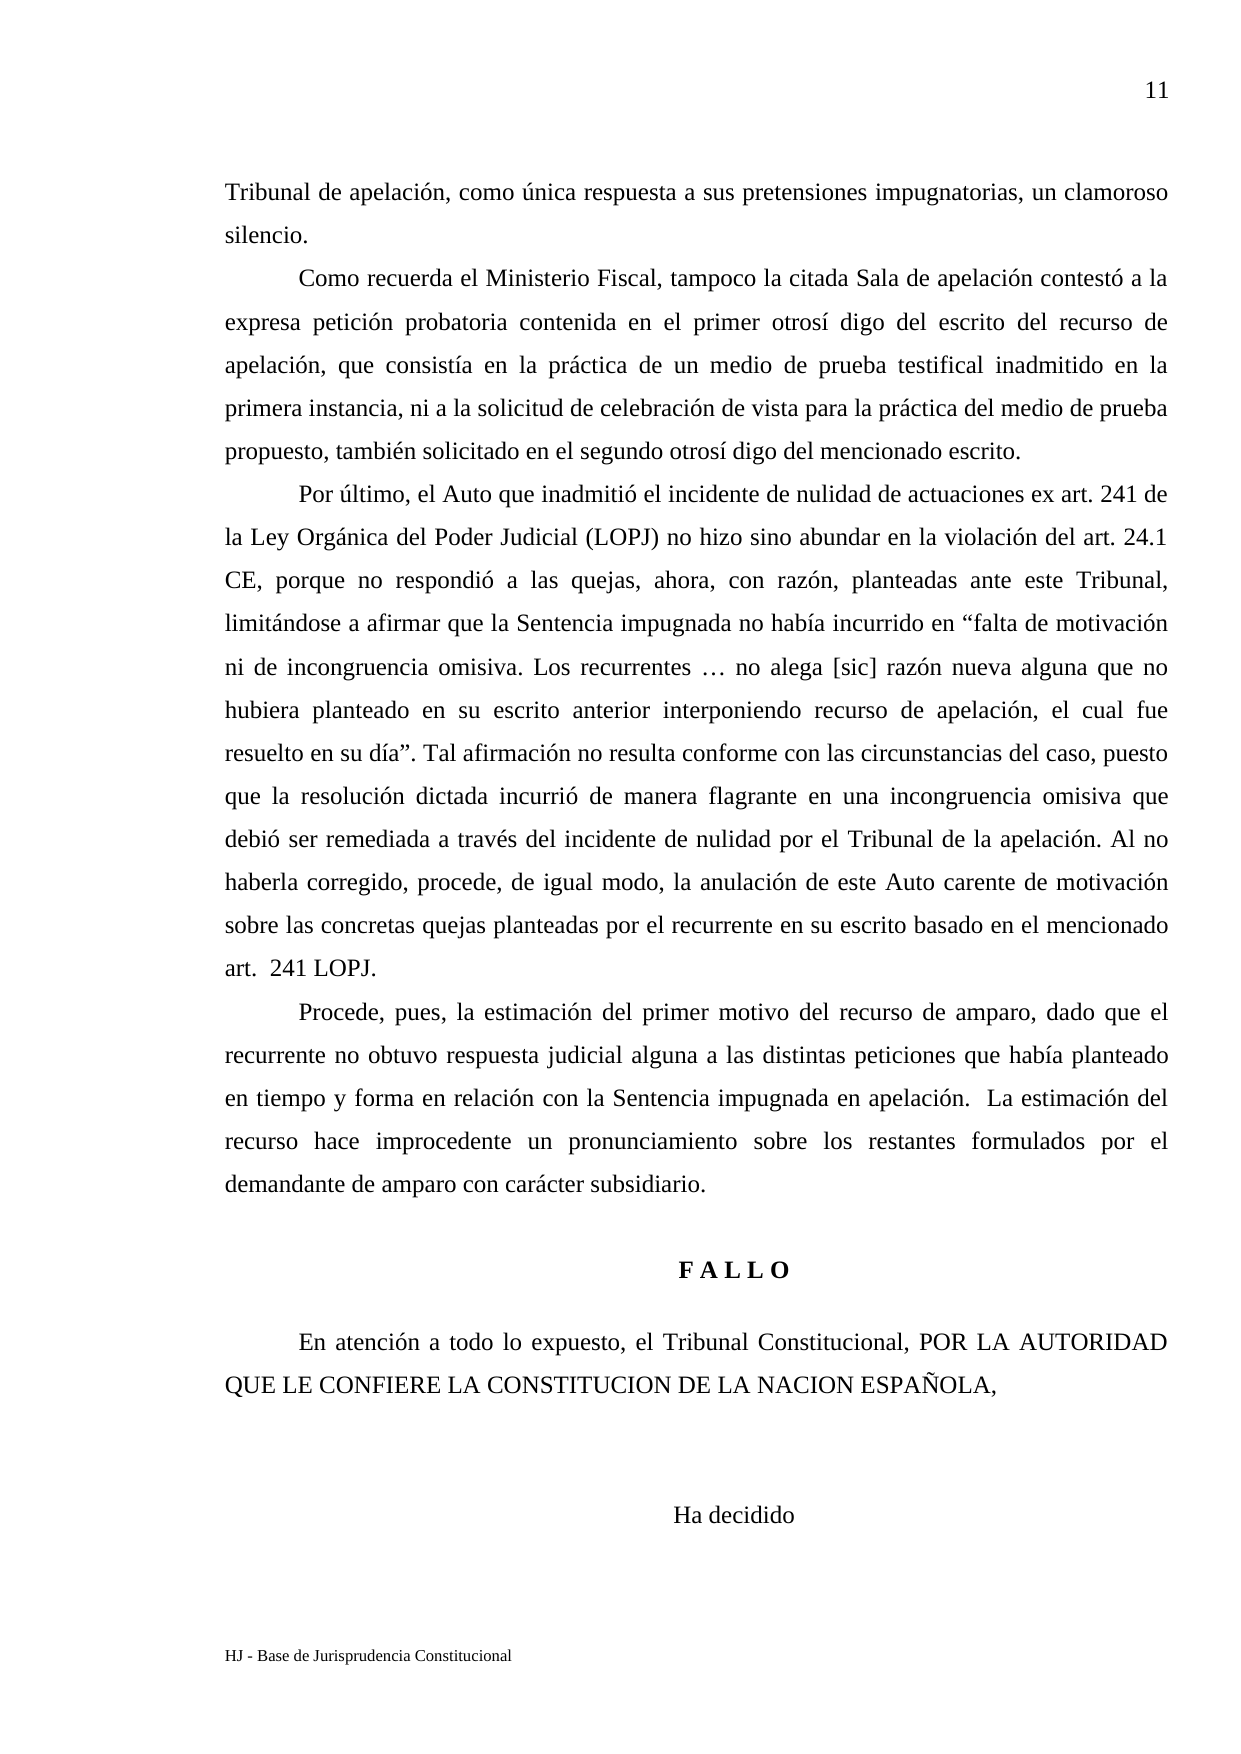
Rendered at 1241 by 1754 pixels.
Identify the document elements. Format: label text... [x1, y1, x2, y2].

text En atención a todo lo expuesto, el Tribunal Constitucional, POR LA AUTORIDAD QUE LE CONFIERE LA CONSTITUCION DE LA NACION ESPAÑOLA, [224, 1327, 1169, 1399]
text Como recuerda el Ministerio Fiscal, tampoco la citada Sala de apelación contestó a la expresa petición probatoria contenida en el primer otrosí digo del escrito del recurso de apelación, que consistía en la práctica de un medio de prueba testifical inadmitido en la primera instancia, ni a la solicitud de celebración de vista para la práctica del medio de prueba propuesto, también solicitado en el segundo otrosí digo del mencionado escrito. [224, 263, 1169, 465]
text Por último, el Auto que inadmitió el incidente de nulidad de actuaciones ex art. 241 de la Ley Orgánica del Poder Judicial (LOPJ) no hizo sino abundar en la violación del art. 24.1 CE, porque no respondió a las quejas, ahora, con razón, planteadas ante este Tribunal, limitándose a afirmar que la Sentencia impugnada no había incurrido en “falta de motivación ni de incongruencia omisiva. Los recurrentes … no alega [sic] razón nueva alguna que no hubiera planteado en su escrito anterior interponiendo recurso de apelación, el cual fue resuelto en su día”. Tal afirmación no resulta conforme con las circunstancias del caso, puesto que la resolución dictada incurrió de manera flagrante en una incongruencia omisiva que debió ser remediada a través del incidente de nulidad por el Tribunal de la apelación. Al no haberla corregido, procede, de igual modo, la anulación de este Auto carente de motivación sobre las concretas quejas planteadas por el recurrente en su escrito basado en el mencionado art. 241 LOPJ. [224, 479, 1169, 982]
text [224, 177, 1169, 249]
text Procede, pues, la estimación del primer motivo del recurso de amparo, dado que el recurrente no obtuvo respuesta judicial alguna a las distintas peticiones que había planteado en tiempo y forma en relación con la Sentencia impugnada en apelación. La estimación del recurso hace improcedente un pronunciamiento sobre los restantes formulados por el demandante de amparo con carácter subsidiario. [224, 997, 1169, 1198]
text Ha decidido [224, 1500, 1169, 1528]
subtitle F A L L O [224, 1255, 1169, 1284]
